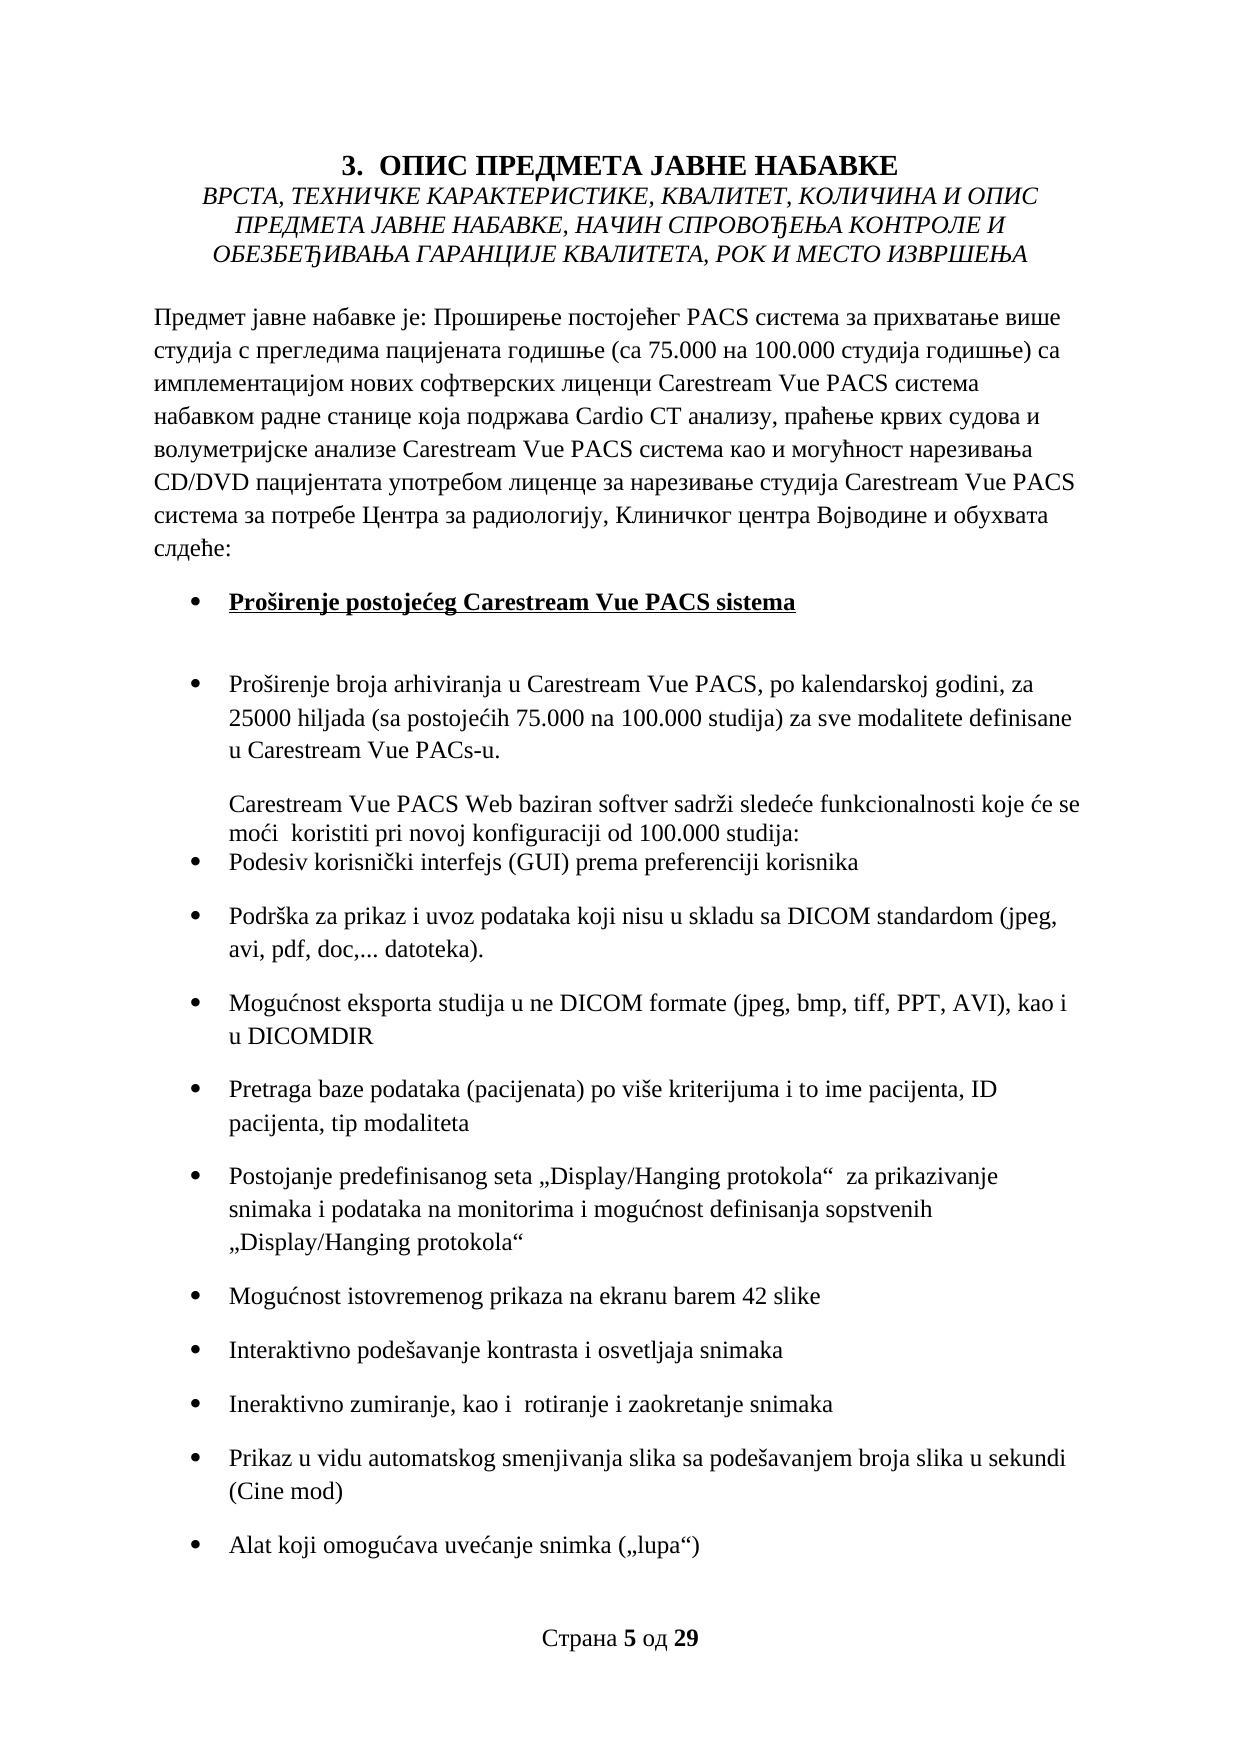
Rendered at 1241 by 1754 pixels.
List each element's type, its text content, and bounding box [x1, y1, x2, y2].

subtitle ОПИС ПРЕДМЕТА ЈАВНЕ НАБАВКЕ [148, 148, 1092, 181]
text ВРСТА, ТЕХНИЧКЕ КАРАКТЕРИСТИКЕ, КВАЛИТЕТ, КОЛИЧИНА И ОПИС ПРЕДМЕТА ЈАВНЕ НАБАВКЕ, НАЧИН СПРОВОЂЕЊА КОНТРОЛЕ И ОБЕЗБЕЂИВАЊА ГАРАНЦИЈЕ КВАЛИТЕТА, РОК И МЕСТО ИЗВРШЕЊА [148, 181, 1092, 267]
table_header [148, 296, 1089, 1589]
